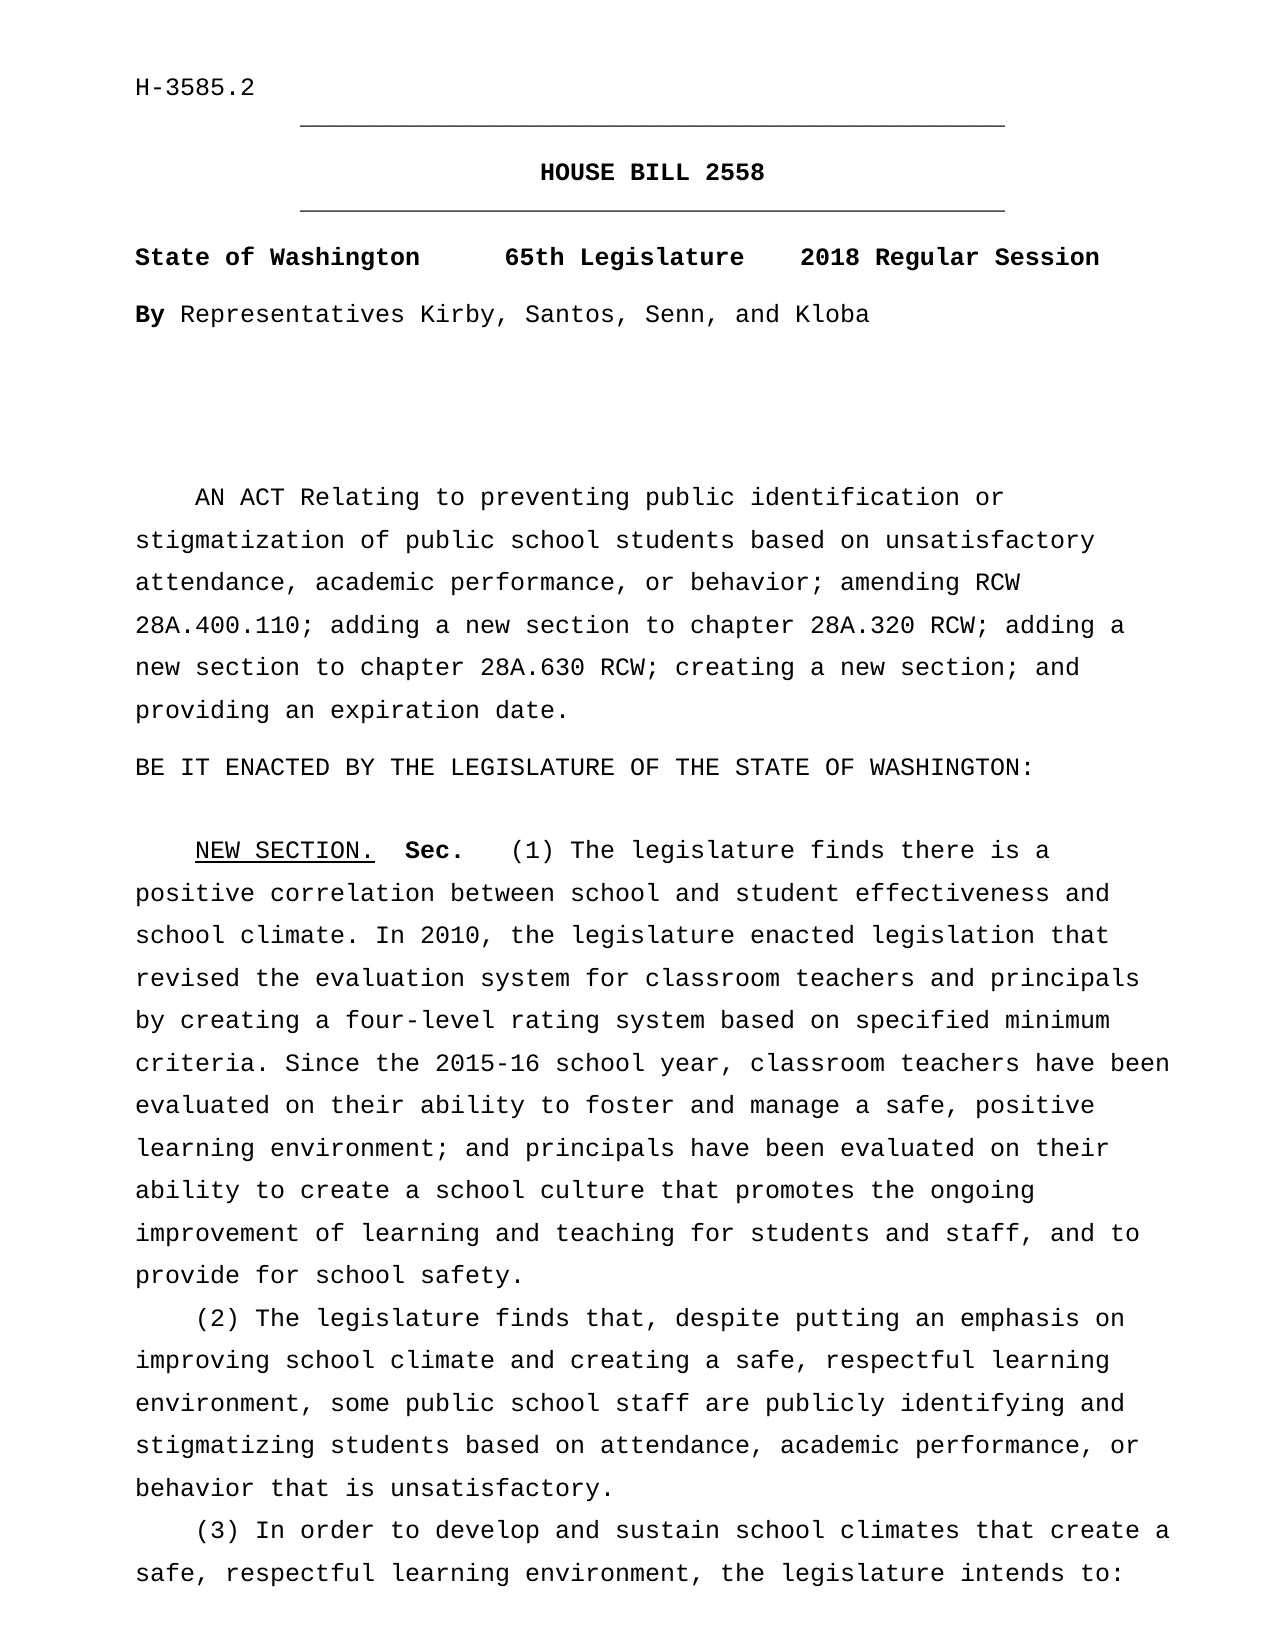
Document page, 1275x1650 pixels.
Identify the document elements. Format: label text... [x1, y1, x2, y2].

text (2) The legislature finds that, despite putting an emphasis on improving school climate and creating a safe, respectful learning environment, some public school staff are publicly identifying and stigmatizing students based on attendance, academic performance, or behavior that is unsatisfactory. [135, 1292, 1170, 1505]
text AN ACT Relating to preventing public identification or stigmatization of public school students based on unsatisfactory attendance, academic performance, or behavior; amending RCW 28A.400.110; adding a new section to chapter 28A.320 RCW; adding a new section to chapter 28A.630 RCW; creating a new section; and providing an expiration date. [135, 472, 1170, 727]
text _______________________________________________ [135, 188, 1170, 217]
text H-3585.2 [135, 75, 1170, 103]
text NEW SECTION. Sec. (1) The legislature finds there is a positive correlation between school and student effectiveness and school climate. In 2010, the legislature enacted legislation that revised the evaluation system for classroom teachers and principals by creating a four-level rating system based on specified minimum criteria. Since the 2015-16 school year, classroom teachers have been evaluated on their ability to foster and manage a safe, positive learning environment; and principals have been evaluated on their ability to create a school culture that promotes the ongoing improvement of learning and teaching for students and staff, and to provide for school safety. [135, 825, 1170, 1292]
text By Representatives Kirby, Santos, Senn, and Kloba [135, 302, 1170, 330]
text BE IT ENACTED BY THE LEGISLATURE OF THE STATE OF WASHINGTON: [135, 755, 1170, 783]
text (3) In order to develop and sustain school climates that create a safe, respectful learning environment, the legislature intends to: [135, 1505, 1170, 1590]
text State of Washington 65th Legislature 2018 Regular Session [135, 245, 1170, 273]
text _______________________________________________ [135, 103, 1170, 132]
text HOUSE BILL 2558 [135, 160, 1170, 188]
